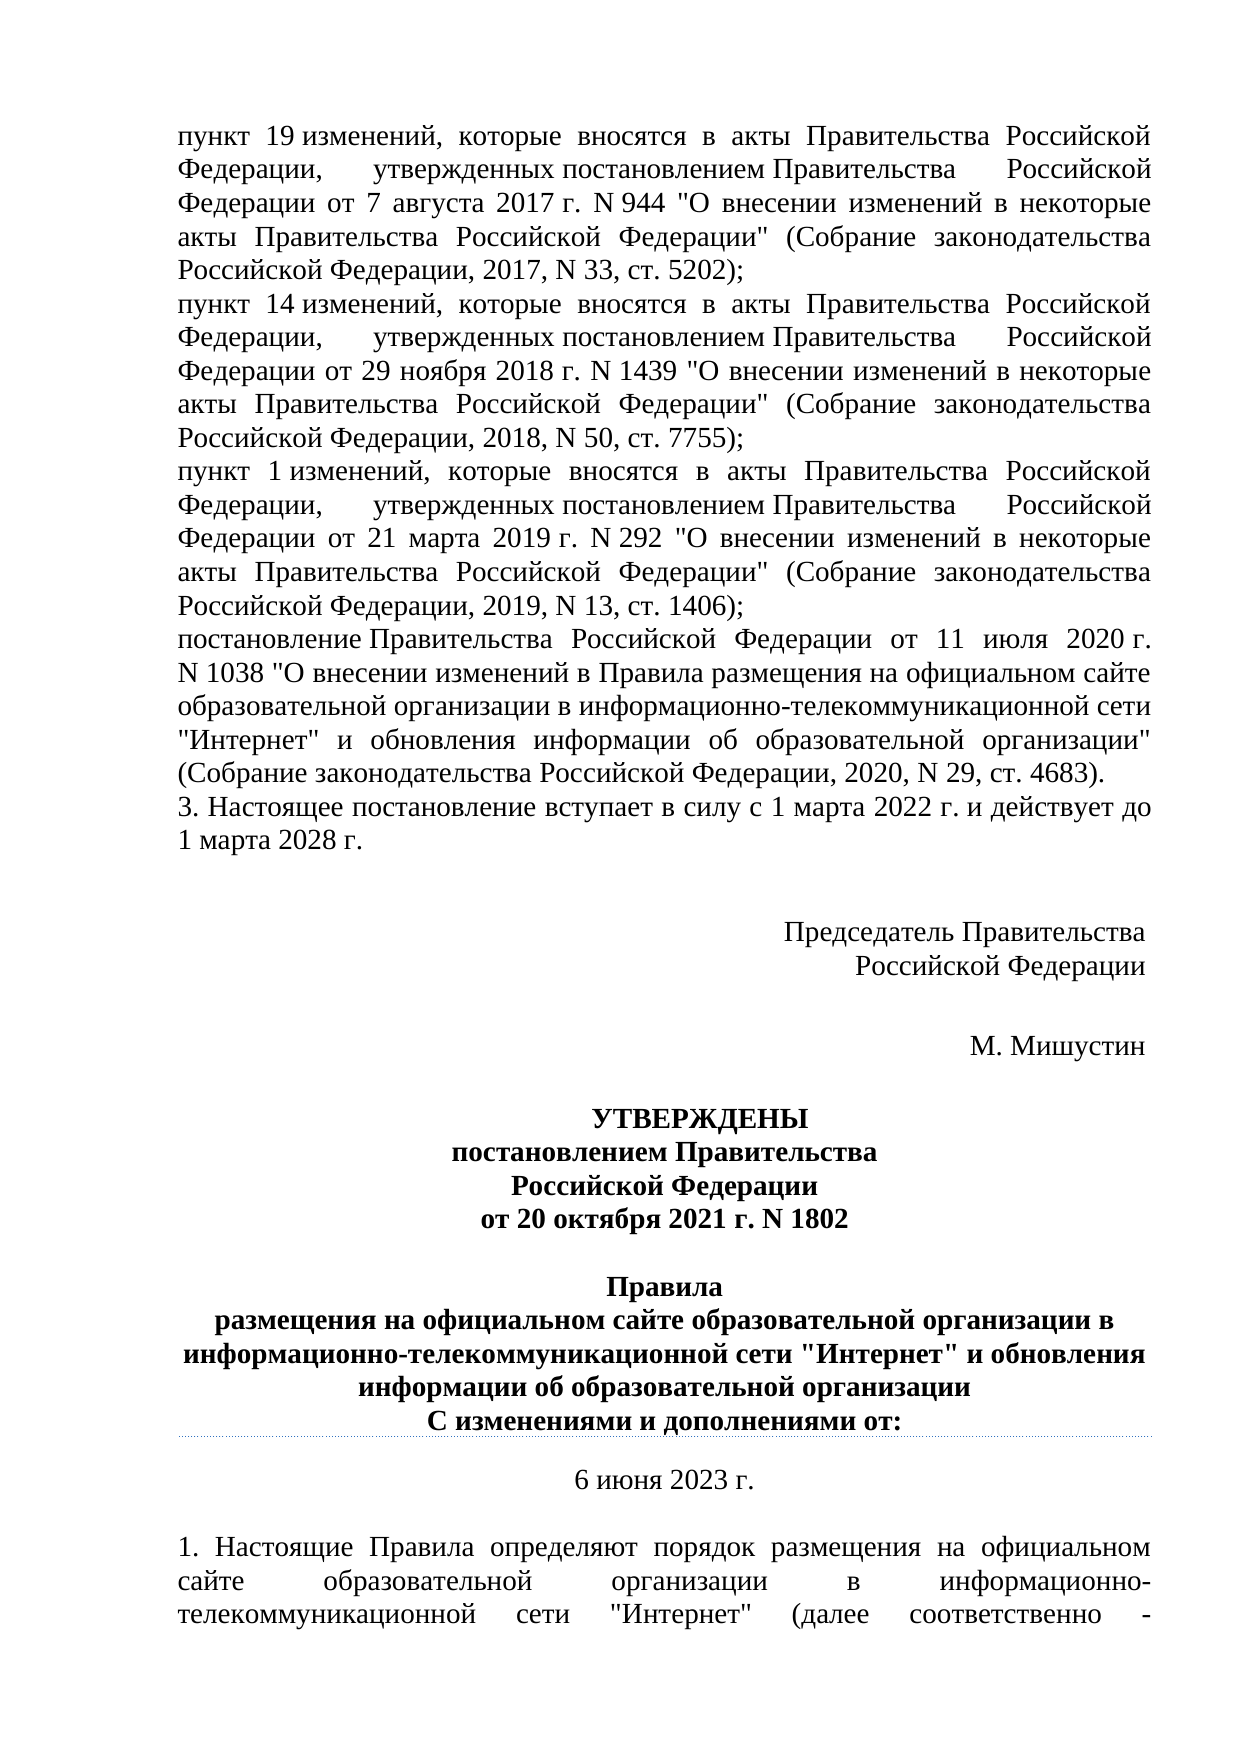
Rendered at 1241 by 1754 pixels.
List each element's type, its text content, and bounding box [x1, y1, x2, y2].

text 6 июня 2023 г. [177, 1462, 1152, 1496]
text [177, 1529, 1152, 1630]
text УТВЕРЖДЕНЫ постановлением Правительства Российской Федерации от 20 октября 2021 г. N 1802 [177, 1101, 1152, 1235]
text постановление Правительства Российской Федерации от 11 июля 2020 г. N 1038 "О внесении изменений в Правила размещения на официальном сайте образовательной организации в информационно-телекоммуникационной сети "Интернет" и обновления информации об образовательной организации" (Собрание законодательства Российской Федерации, 2020, N 29, ст. 4683). [177, 621, 1152, 789]
table_header Председатель Правительства Российской Федерации М. Мишустин [177, 915, 1152, 1067]
text 3. Настоящее постановление вступает в силу с 1 марта 2022 г. и действует до 1 марта 2028 г. [177, 789, 1152, 856]
text Правила размещения на официальном сайте образовательной организации в информационно-телекоммуникационной сети "Интернет" и обновления информации об образовательной организации [177, 1269, 1152, 1403]
text пункт 14 изменений, которые вносятся в акты Правительства Российской Федерации, утвержденных постановлением Правительства Российской Федерации от 29 ноября 2018 г. N 1439 "О внесении изменений в некоторые акты Правительства Российской Федерации" (Собрание законодательства Российской Федерации, 2018, N 50, ст. 7755); [177, 286, 1152, 453]
text пункт 19 изменений, которые вносятся в акты Правительства Российской Федерации, утвержденных постановлением Правительства Российской Федерации от 7 августа 2017 г. N 944 "О внесении изменений в некоторые акты Правительства Российской Федерации" (Собрание законодательства Российской Федерации, 2017, N 33, ст. 5202); [177, 118, 1152, 286]
text пункт 1 изменений, которые вносятся в акты Правительства Российской Федерации, утвержденных постановлением Правительства Российской Федерации от 21 марта 2019 г. N 292 "О внесении изменений в некоторые акты Правительства Российской Федерации" (Собрание законодательства Российской Федерации, 2019, N 13, ст. 1406); [177, 453, 1152, 621]
text С изменениями и дополнениями от: [177, 1403, 1152, 1437]
